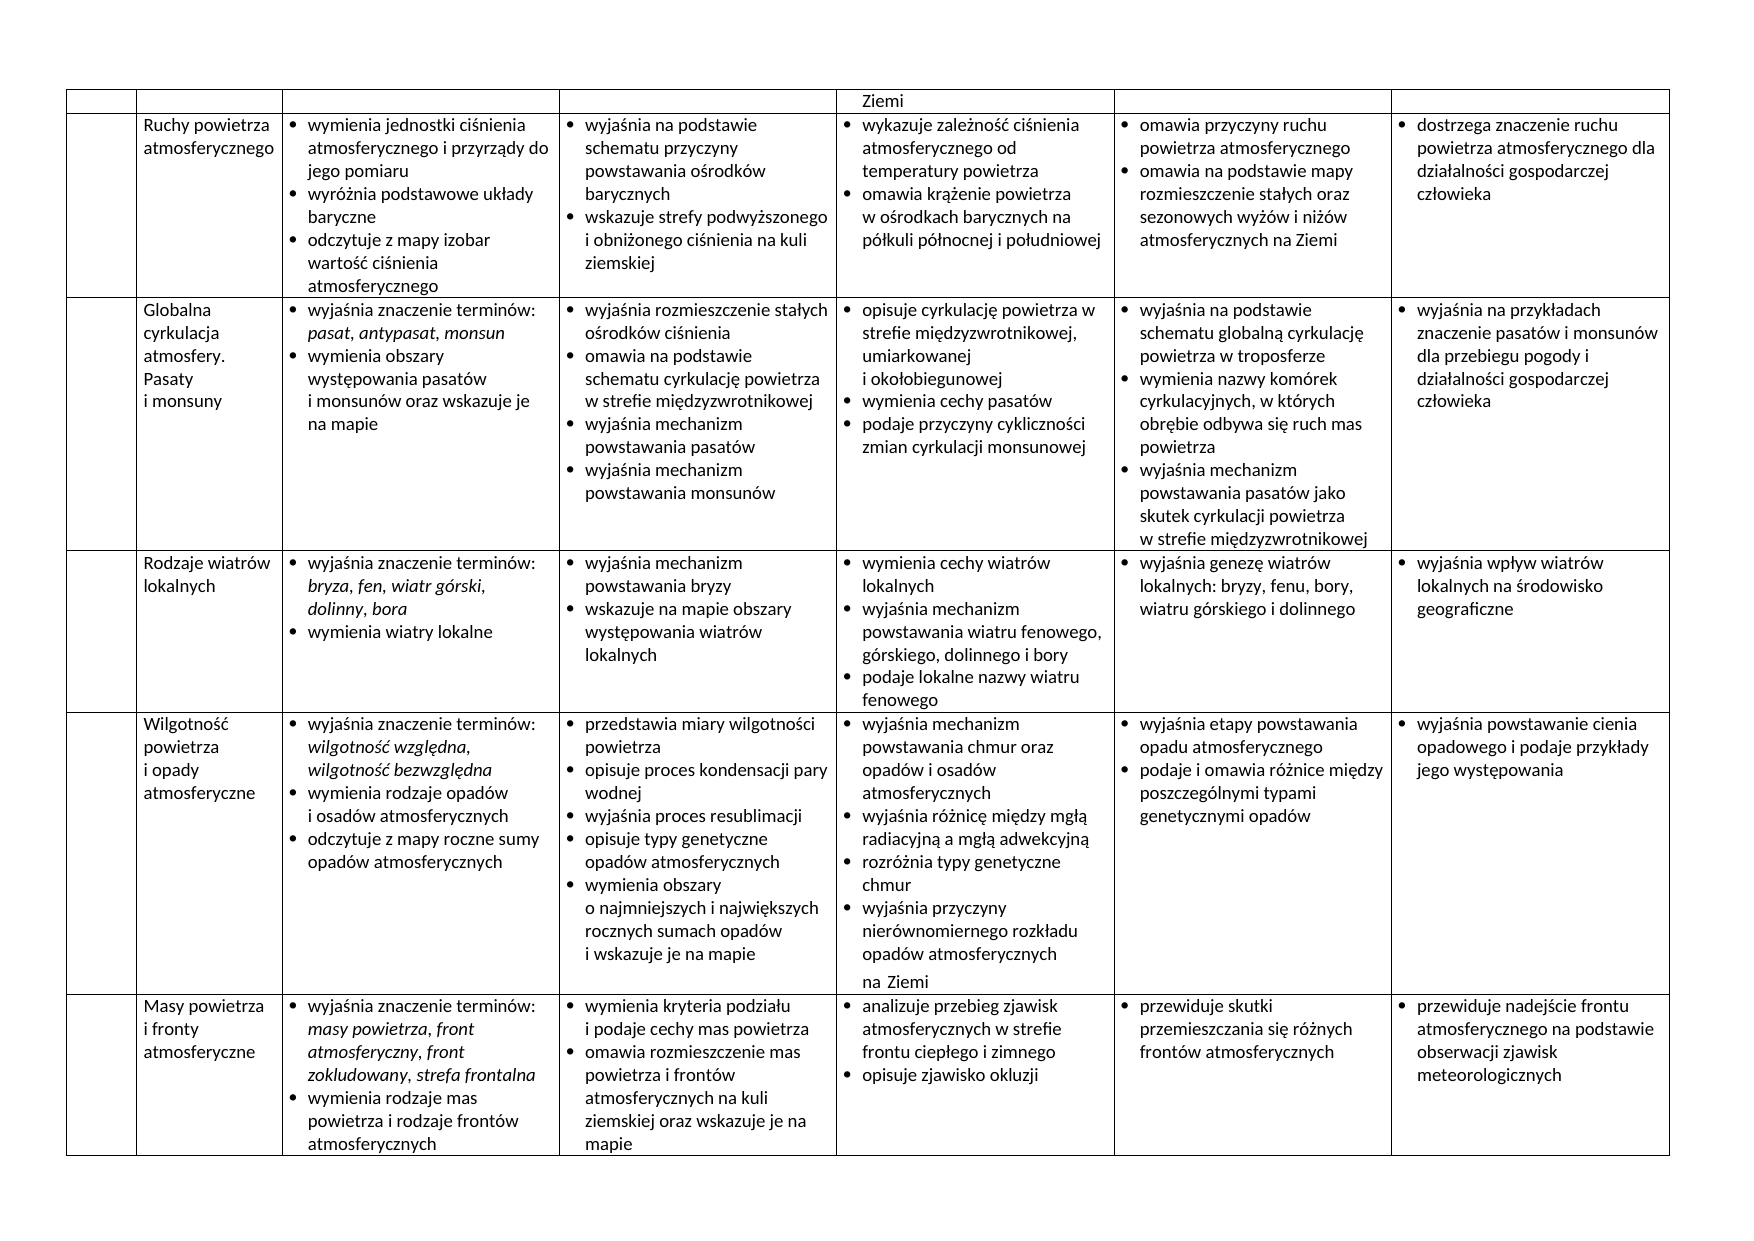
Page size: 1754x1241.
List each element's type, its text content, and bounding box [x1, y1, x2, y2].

table_cell [67, 995, 136, 1155]
table_cell [67, 713, 136, 993]
table_cell Rodzaje wiatrów lokalnych [137, 551, 282, 712]
table_cell Ruchy powietrza atmosferycznego [137, 114, 282, 297]
table_cell [67, 114, 136, 297]
table_cell [67, 551, 136, 712]
table_cell wyjaśnia mechanizm powstawania bryzy wskazuje na mapie obszary występowania wiatrów lokalnych [560, 551, 836, 712]
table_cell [1392, 995, 1669, 1155]
table_cell wymienia jednostki ciśnienia atmosferycznego i przyrządy do jego pomiaru wyróżnia podstawowe układy baryczne odczytuje z mapy izobar wartość ciśnienia atmosferycznego [283, 114, 559, 297]
table_cell omawia przyczyny ruchu powietrza atmosferycznego omawia na podstawie mapy rozmieszczenie stałych oraz sezonowych wyżów i niżów atmosferycznych na Ziemi [1115, 114, 1391, 297]
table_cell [560, 90, 836, 113]
table_cell wyjaśnia znaczenie terminów: pasat, antypasat, monsun wymienia obszary występowania pasatów i monsunów oraz wskazuje je na mapie [283, 298, 559, 550]
table_cell wyjaśnia etapy powstawania opadu atmosferycznego podaje i omawia różnice między poszczególnymi typami genetycznymi opadów [1115, 713, 1391, 993]
table_cell wyjaśnia powstawanie cienia opadowego i podaje przykłady jego występowania [1392, 713, 1669, 993]
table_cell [1392, 90, 1669, 113]
table_cell wymienia cechy wiatrów lokalnych wyjaśnia mechanizm powstawania wiatru fenowego, górskiego, dolinnego i bory podaje lokalne nazwy wiatru fenowego [837, 551, 1114, 712]
table_cell Globalna cyrkulacja atmosfery. Pasaty i monsuny [137, 298, 282, 550]
table_cell dostrzega znaczenie ruchu powietrza atmosferycznego dla działalności gospodarczej człowieka [1392, 114, 1669, 297]
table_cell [137, 995, 282, 1155]
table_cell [560, 995, 836, 1155]
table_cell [283, 995, 559, 1155]
table_cell wyjaśnia znaczenie terminów: bryza, fen, wiatr górski, dolinny, bora wymienia wiatry lokalne [283, 551, 559, 712]
table_cell wyjaśnia rozmieszczenie stałych ośrodków ciśnienia omawia na podstawie schematu cyrkulację powietrza w strefie międzyzwrotnikowej wyjaśnia mechanizm powstawania pasatów wyjaśnia mechanizm powstawania monsunów [560, 298, 836, 550]
table_cell opisuje cyrkulację powietrza w strefie międzyzwrotnikowej, umiarkowanej i okołobiegunowej wymienia cechy pasatów podaje przyczyny cykliczności zmian cyrkulacji monsunowej [837, 298, 1114, 550]
table_cell Wilgotność powietrza i opady atmosferyczne [137, 713, 282, 993]
table_cell wyjaśnia znaczenie terminów: wilgotność względna, wilgotność bezwzględna wymienia rodzaje opadów i osadów atmosferycznych odczytuje z mapy roczne sumy opadów atmosferycznych [283, 713, 559, 993]
table_cell wyjaśnia mechanizm powstawania chmur oraz opadów i osadów atmosferycznych wyjaśnia różnicę między mgłą radiacyjną a mgłą adwekcyjną rozróżnia typy genetyczne chmur wyjaśnia przyczyny nierównomiernego rozkładu opadów atmosferycznych na Ziemi [837, 713, 1114, 993]
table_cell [137, 90, 282, 113]
table_cell wykazuje zależność ciśnienia atmosferycznego od temperatury powietrza omawia krążenie powietrza w ośrodkach barycznych na półkuli północnej i południowej [837, 114, 1114, 297]
table_cell wyjaśnia na podstawie schematu przyczyny powstawania ośrodków barycznych wskazuje strefy podwyższonego i obniżonego ciśnienia na kuli ziemskiej [560, 114, 836, 297]
table_cell wyjaśnia na podstawie schematu globalną cyrkulację powietrza w troposferze wymienia nazwy komórek cyrkulacyjnych, w których obrębie odbywa się ruch mas powietrza wyjaśnia mechanizm powstawania pasatów jako skutek cyrkulacji powietrza w strefie międzyzwrotnikowej [1115, 298, 1391, 550]
table_cell [67, 90, 136, 113]
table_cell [283, 90, 559, 113]
table_cell [67, 298, 136, 550]
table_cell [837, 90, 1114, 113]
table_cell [1115, 90, 1391, 113]
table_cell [1115, 995, 1391, 1155]
table_cell wyjaśnia na przykładach znaczenie pasatów i monsunów dla przebiegu pogody i działalności gospodarczej człowieka [1392, 298, 1669, 550]
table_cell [837, 995, 1114, 1155]
table_cell wyjaśnia wpływ wiatrów lokalnych na środowisko geograficzne [1392, 551, 1669, 712]
table_cell wyjaśnia genezę wiatrów lokalnych: bryzy, fenu, bory, wiatru górskiego i dolinnego [1115, 551, 1391, 712]
table_cell przedstawia miary wilgotności powietrza opisuje proces kondensacji pary wodnej wyjaśnia proces resublimacji opisuje typy genetyczne opadów atmosferycznych wymienia obszary o najmniejszych i największych rocznych sumach opadów i wskazuje je na mapie [560, 713, 836, 993]
